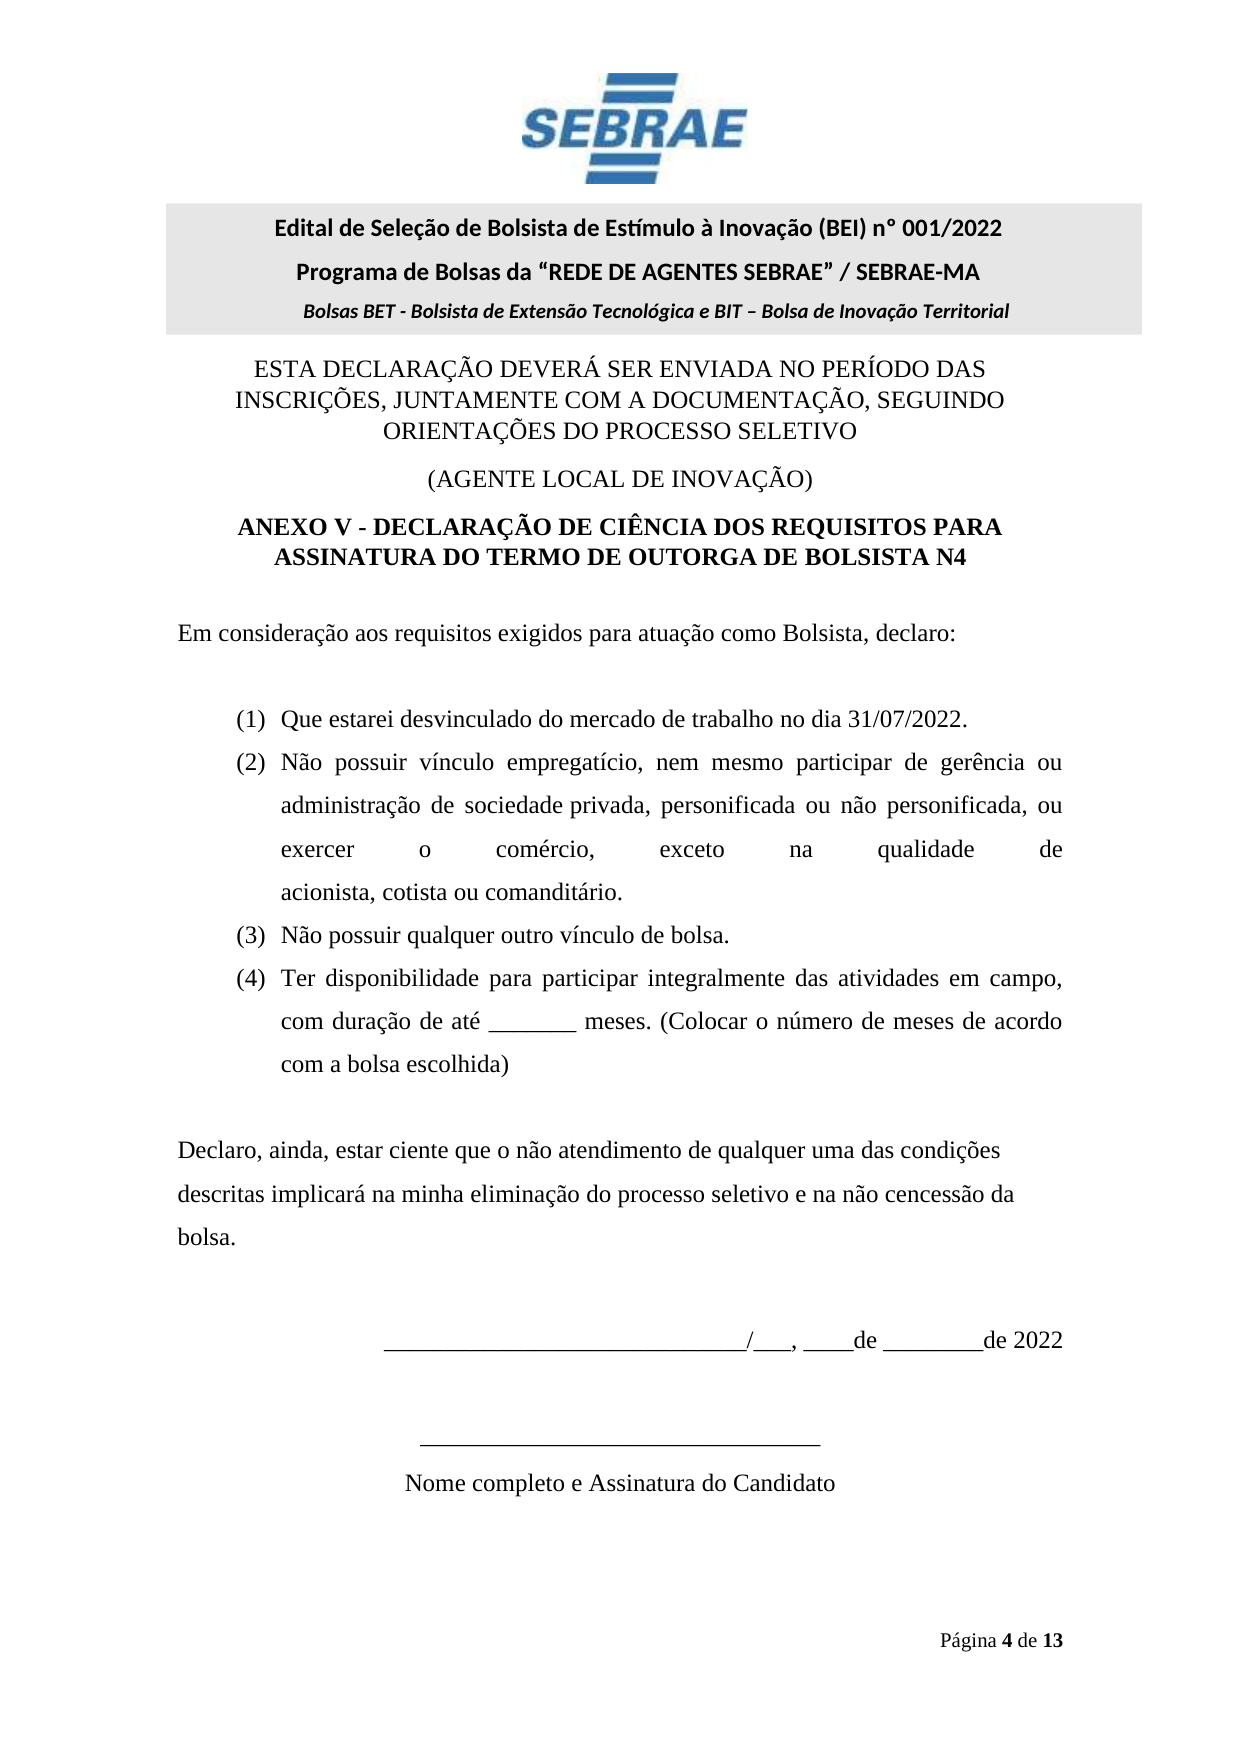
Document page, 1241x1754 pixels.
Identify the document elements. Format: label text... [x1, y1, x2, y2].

list Ter disponibilidade para participar integralmente das atividades em campo, com duração de até _______ meses. (Colocar o número de meses de acordo com a bolsa escolhida) [236, 963, 1063, 1078]
text Declaro, ainda, estar ciente que o não atendimento de qualquer uma das condições descritas implicará na minha eliminação do processo seletivo e na não cencessão da bolsa. [177, 1136, 1063, 1251]
list Não possuir vínculo empregatício, nem mesmo participar de gerência ou administração de sociedade privada, personificada ou não personificada, ou exercer o comércio, exceto na qualidade de acionista, cotista ou comanditário. [236, 747, 1063, 906]
text Em consideração aos requisitos exigidos para atuação como Bolsista, declaro: [177, 618, 1063, 647]
text ESTA DECLARAÇÃO DEVERÁ SER ENVIADA NO PERÍODO DAS INSCRIÇÕES, JUNTAMENTE COM A DOCUMENTAÇÃO, SEGUINDO ORIENTAÇÕES DO PROCESSO SELETIVO [177, 354, 1063, 445]
text (AGENTE LOCAL DE INOVAÇÃO) [177, 464, 1063, 493]
text ANEXO V - DECLARAÇÃO DE CIÊNCIA DOS REQUISITOS PARA ASSINATURA DO TERMO DE OUTORGA DE BOLSISTA N4 [177, 512, 1063, 571]
picture [522, 73, 748, 184]
text Nome completo e Assinatura do Candidato [177, 1468, 1063, 1497]
text ________________________________ [177, 1420, 1063, 1449]
text _____________________________/___, ____de ________de 2022 [177, 1325, 1063, 1353]
list Não possuir qualquer outro vínculo de bolsa. [236, 920, 1063, 949]
list Que estarei desvinculado do mercado de trabalho no dia 31/07/2022. [236, 704, 1063, 733]
